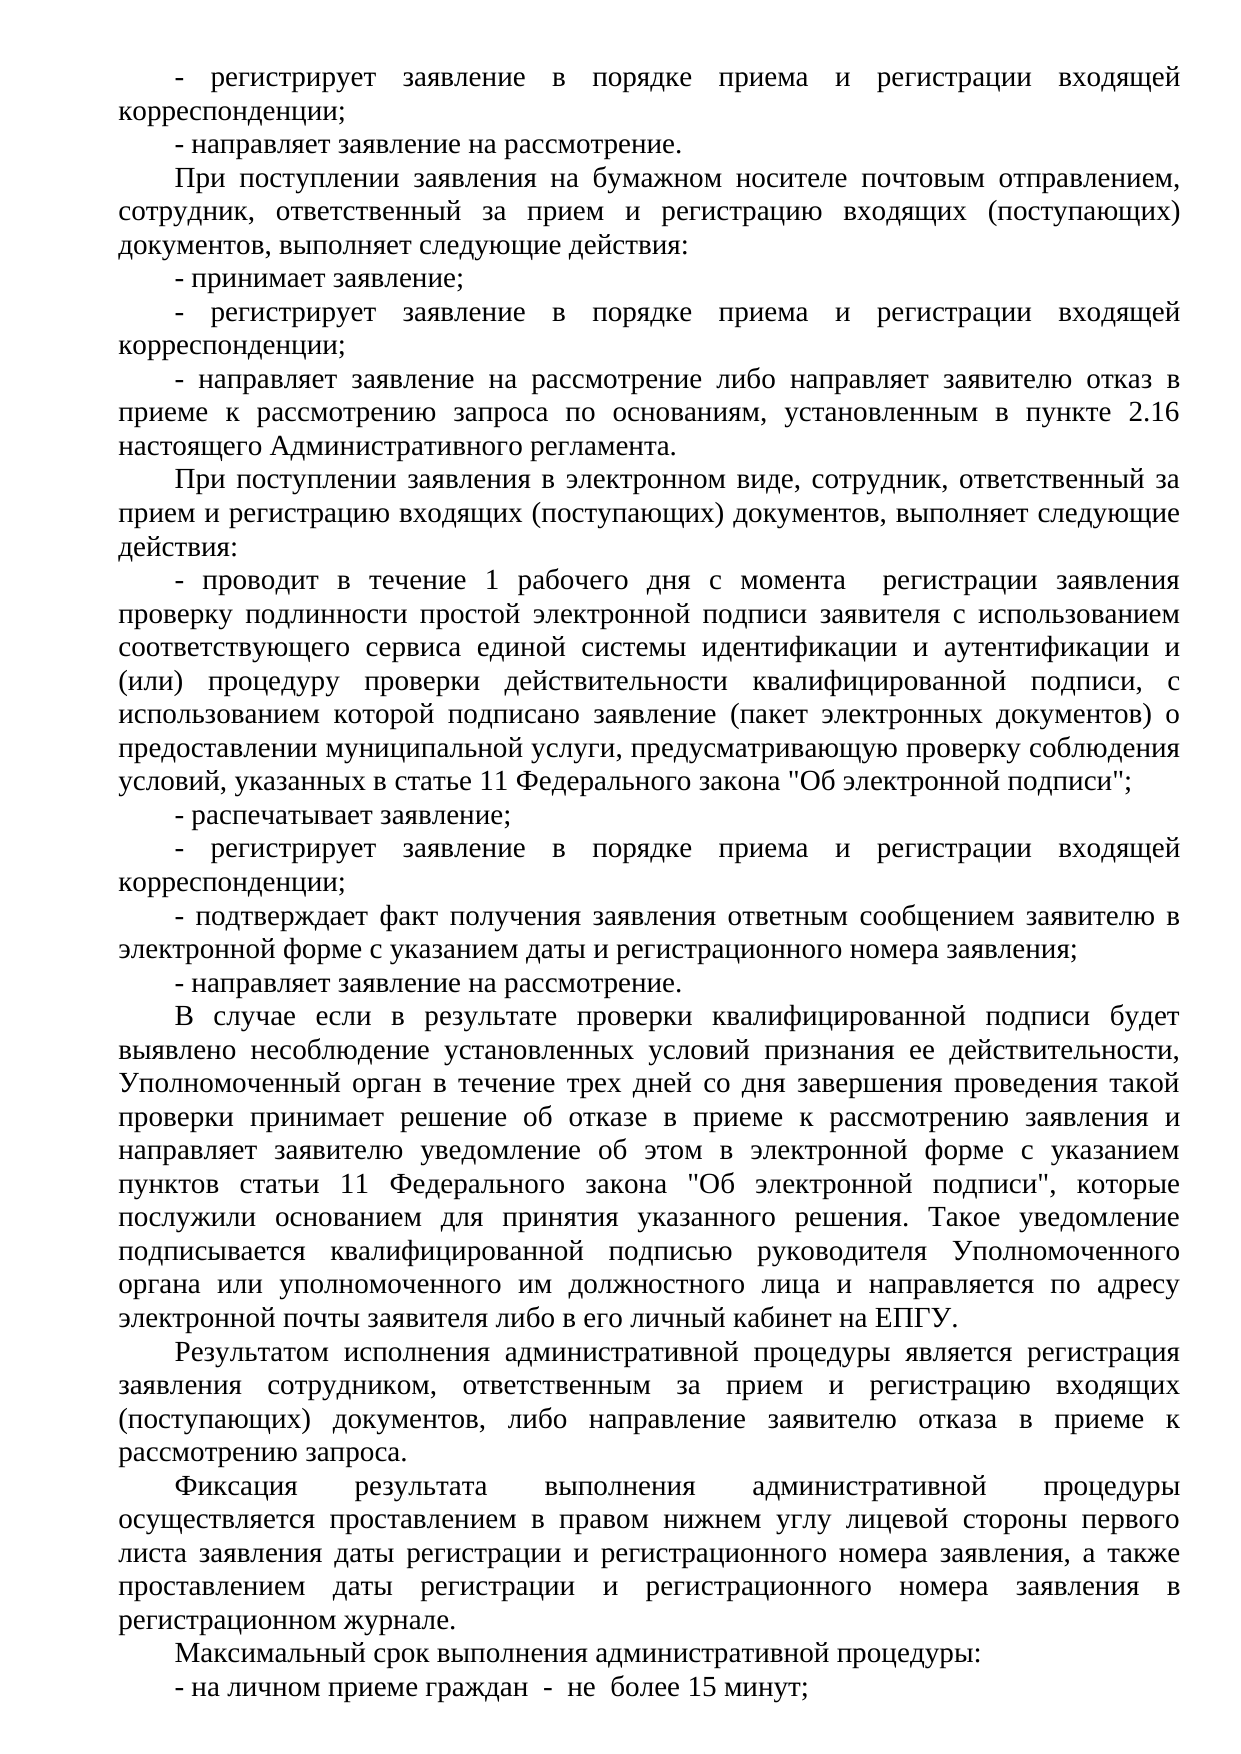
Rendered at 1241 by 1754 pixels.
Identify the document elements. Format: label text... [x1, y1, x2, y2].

text При поступлении заявления на бумажном носителе почтовым отправлением, сотрудник, ответственный за прием и регистрацию входящих (поступающих) документов, выполняет следующие действия: [118, 160, 1181, 260]
text - регистрирует заявление в порядке приема и регистрации входящей корреспонденции; [118, 294, 1181, 361]
text - регистрирует заявление в порядке приема и регистрации входящей корреспонденции; [118, 831, 1181, 898]
text - распечатывает заявление; [118, 797, 1181, 831]
text - направляет заявление на рассмотрение. [118, 965, 1181, 998]
text - подтверждает факт получения заявления ответным сообщением заявителю в электронной форме с указанием даты и регистрационного номера заявления; [118, 898, 1181, 965]
text - на личном приеме граждан - не более 15 минут; [118, 1669, 1181, 1703]
text Максимальный срок выполнения административной процедуры: [118, 1636, 1181, 1669]
text В случае если в результате проверки квалифицированной подписи будет выявлено несоблюдение установленных условий признания ее действительности, Уполномоченный орган в течение трех дней со дня завершения проведения такой проверки принимает решение об отказе в приеме к рассмотрению заявления и направляет заявителю уведомление об этом в электронной форме с указанием пунктов статьи 11 Федерального закона "Об электронной подписи", которые послужили основанием для принятия указанного решения. Такое уведомление подписывается квалифицированной подписью руководителя Уполномоченного органа или уполномоченного им должностного лица и направляется по адресу электронной почты заявителя либо в его личный кабинет на ЕПГУ. [118, 998, 1181, 1334]
text - направляет заявление на рассмотрение либо направляет заявителю отказ в приеме к рассмотрению запроса по основаниям, установленным в пункте 2.16 настоящего Административного регламента. [118, 361, 1181, 462]
text Фиксация результата выполнения административной процедуры осуществляется проставлением в правом нижнем углу лицевой стороны первого листа заявления даты регистрации и регистрационного номера заявления, а также проставлением даты регистрации и регистрационного номера заявления в регистрационном журнале. [118, 1468, 1181, 1636]
text - проводит в течение 1 рабочего дня с момента регистрации заявления проверку подлинности простой электронной подписи заявителя с использованием соответствующего сервиса единой системы идентификации и аутентификации и (или) процедуру проверки действительности квалифицированной подписи, с использованием которой подписано заявление (пакет электронных документов) о предоставлении муниципальной услуги, предусматривающую проверку соблюдения условий, указанных в статье 11 Федерального закона "Об электронной подписи"; [118, 562, 1181, 797]
text - направляет заявление на рассмотрение. [118, 126, 1181, 160]
text - принимает заявление; [118, 260, 1181, 294]
text - регистрирует заявление в порядке приема и регистрации входящей корреспонденции; [118, 59, 1181, 126]
text Результатом исполнения административной процедуры является регистрация заявления сотрудником, ответственным за прием и регистрацию входящих (поступающих) документов, либо направление заявителю отказа в приеме к рассмотрению запроса. [118, 1334, 1181, 1468]
text При поступлении заявления в электронном виде, сотрудник, ответственный за прием и регистрацию входящих (поступающих) документов, выполняет следующие действия: [118, 462, 1181, 562]
